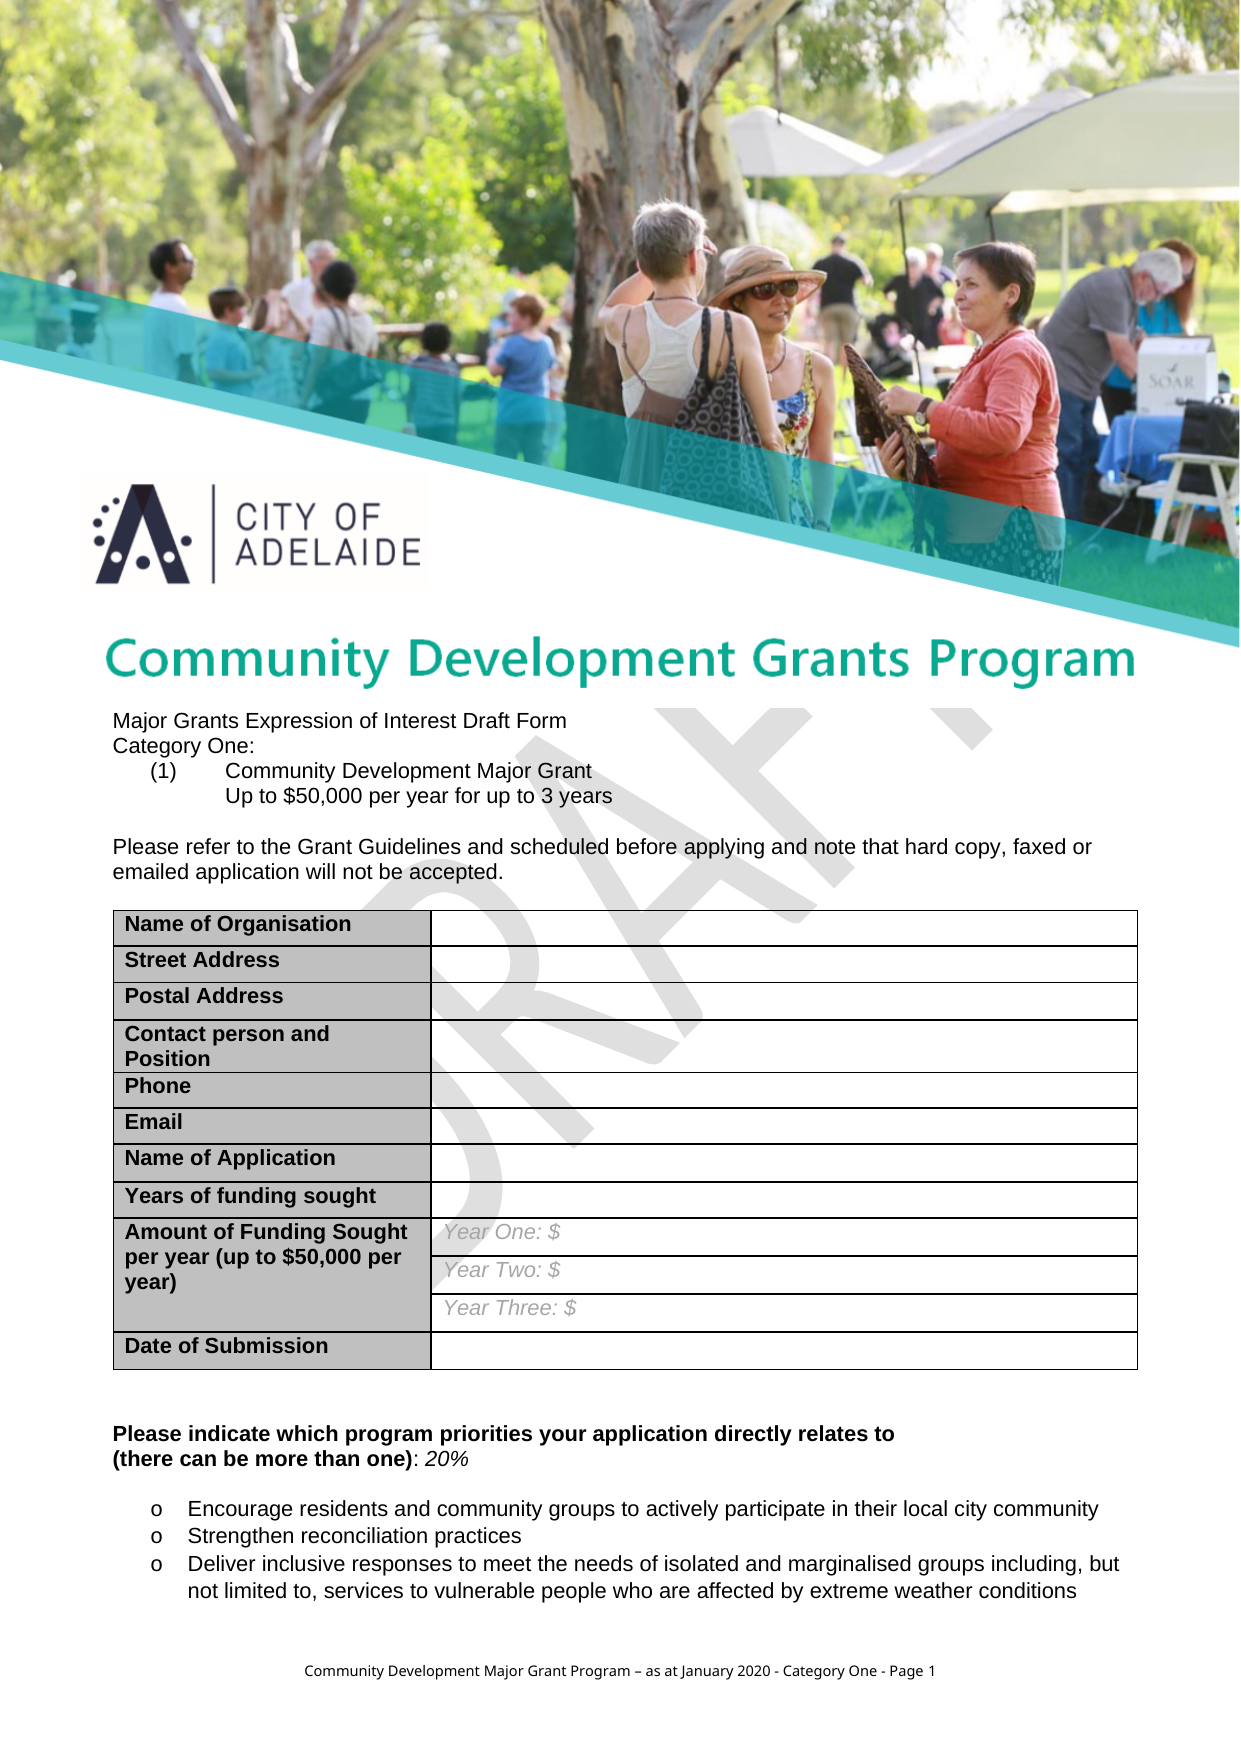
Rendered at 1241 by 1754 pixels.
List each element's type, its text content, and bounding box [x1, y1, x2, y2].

table_cell Date of Submission [114, 1333, 430, 1369]
text Please indicate which program priorities your application directly relates to (there can be more than one): 20% [112, 1421, 1128, 1471]
list Encourage residents and community groups to actively participate in their local city community [150, 1496, 1128, 1523]
text Category One: [112, 733, 1128, 758]
table_header Name of Organisation [114, 911, 430, 945]
text Up to $50,000 per year for up to 3 years [225, 783, 1128, 809]
table_cell [432, 1183, 1137, 1217]
list Deliver inclusive responses to meet the needs of isolated and marginalised groups including, but not limited to, services to vulnerable people who are affected by extreme weather conditions [150, 1551, 1128, 1603]
table_cell Year Two: $ [432, 1257, 1137, 1293]
table_cell Amount of Funding Sought per year (up to $50,000 per year) [114, 1219, 430, 1331]
table_cell [432, 1021, 1137, 1071]
table_cell [432, 1109, 1137, 1143]
table_cell [432, 947, 1137, 981]
table_cell Years of funding sought [114, 1183, 430, 1217]
table_cell Street Address [114, 947, 430, 981]
table_cell Email [114, 1109, 430, 1143]
table_cell [432, 1073, 1137, 1107]
table_cell Year One: $ [432, 1219, 1137, 1255]
table_cell Postal Address [114, 983, 430, 1019]
table_cell Name of Application [114, 1145, 430, 1181]
table_cell Contact person and Position [114, 1021, 430, 1071]
table_cell [432, 1333, 1137, 1369]
list Community Development Major Grant [150, 758, 1128, 783]
table_cell [432, 1145, 1137, 1181]
text Major Grants Expression of Interest Draft Form [112, 708, 1128, 733]
list Strengthen reconciliation practices [150, 1523, 1128, 1551]
text Please refer to the Grant Guidelines and scheduled before applying and note that hard copy, faxed or emailed application will not be accepted. [112, 834, 1128, 884]
table_header [432, 911, 1137, 945]
table_cell [432, 983, 1137, 1019]
table_cell Phone [114, 1073, 430, 1107]
picture [0, 0, 1240, 708]
table_cell Year Three: $ [432, 1295, 1137, 1331]
